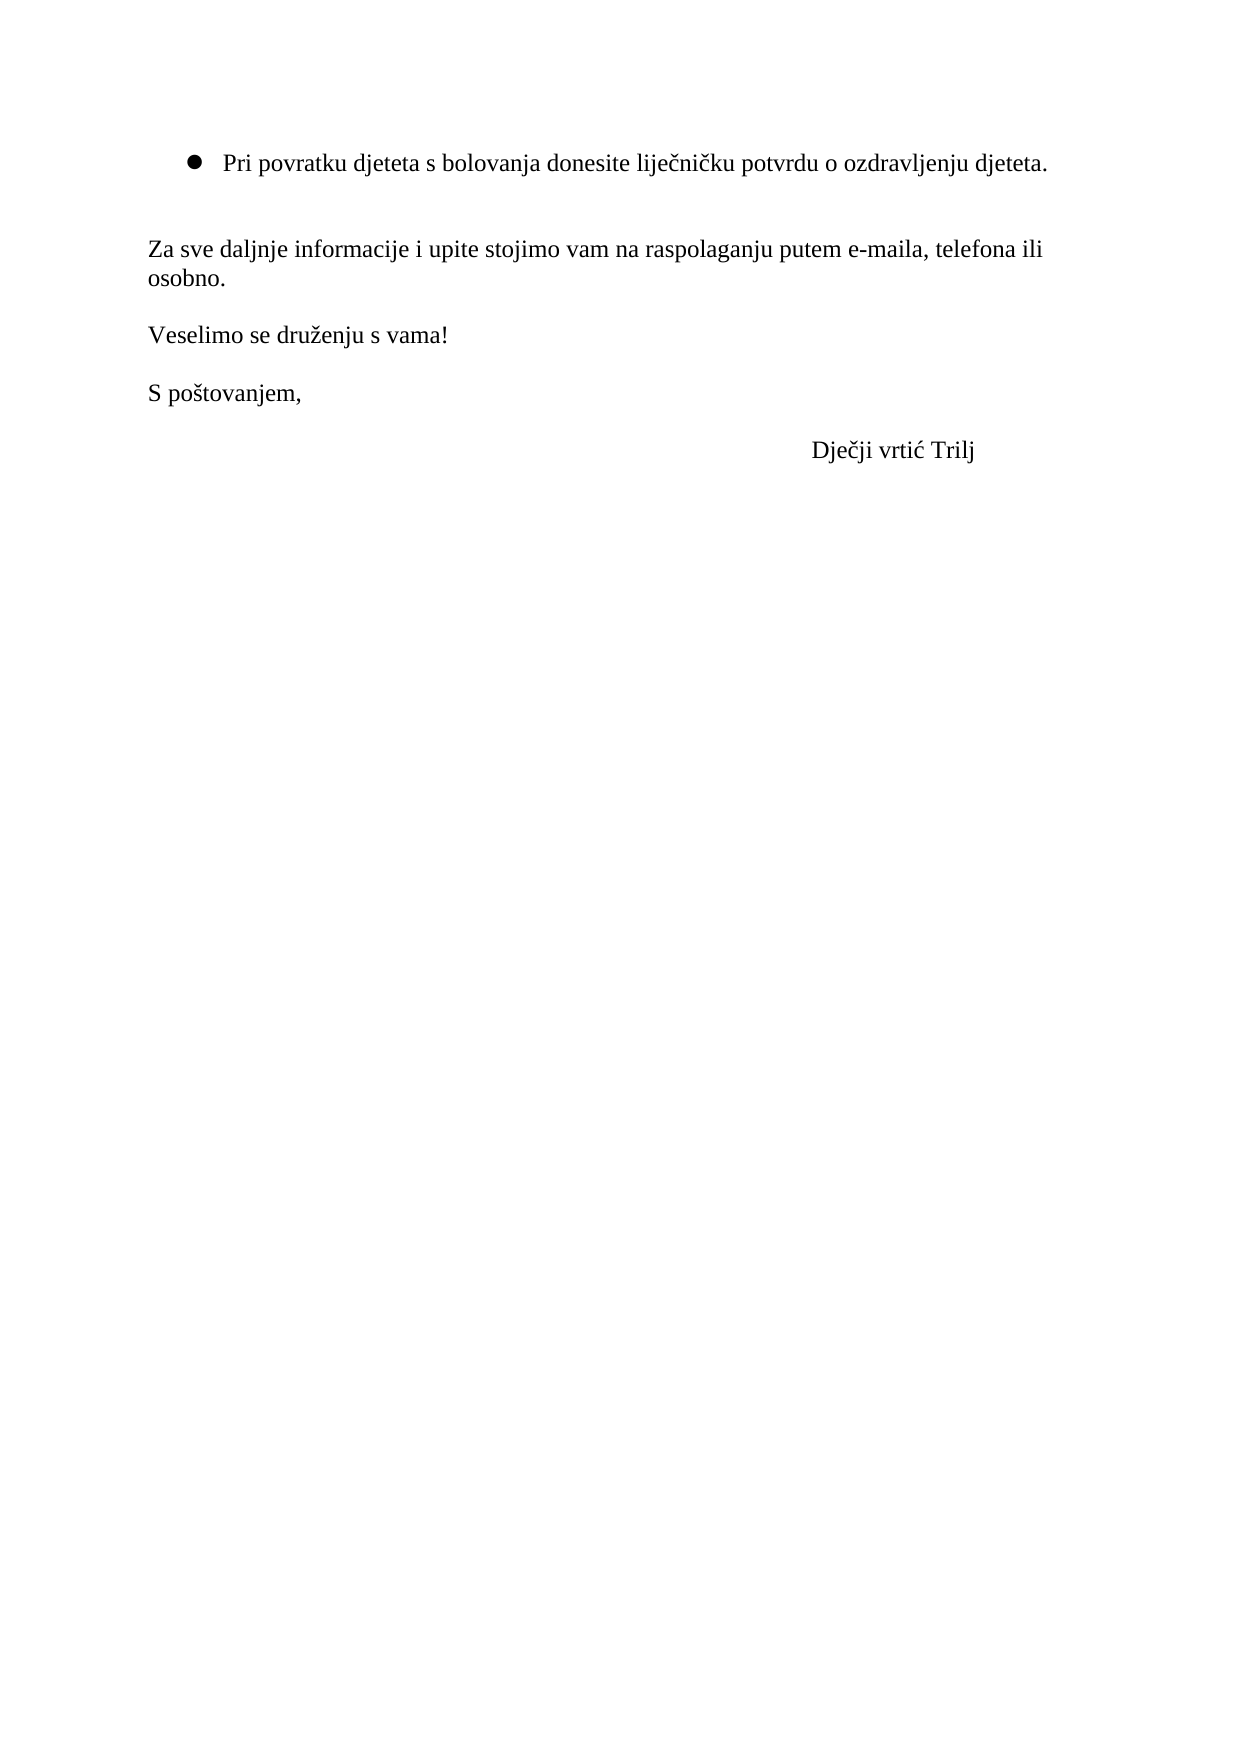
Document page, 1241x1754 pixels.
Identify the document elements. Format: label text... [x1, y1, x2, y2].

text Dječji vrtić Trilj [148, 435, 1093, 464]
text Za sve daljnje informacije i upite stojimo vam na raspolaganju putem e-maila, telefona ili osobno. [148, 234, 1093, 291]
text S poštovanjem, [148, 378, 1093, 406]
text Veselimo se druženju s vama! [148, 320, 1093, 349]
list Pri povratku djeteta s bolovanja donesite liječničku potvrdu o ozdravljenju djeteta. [185, 148, 1093, 176]
